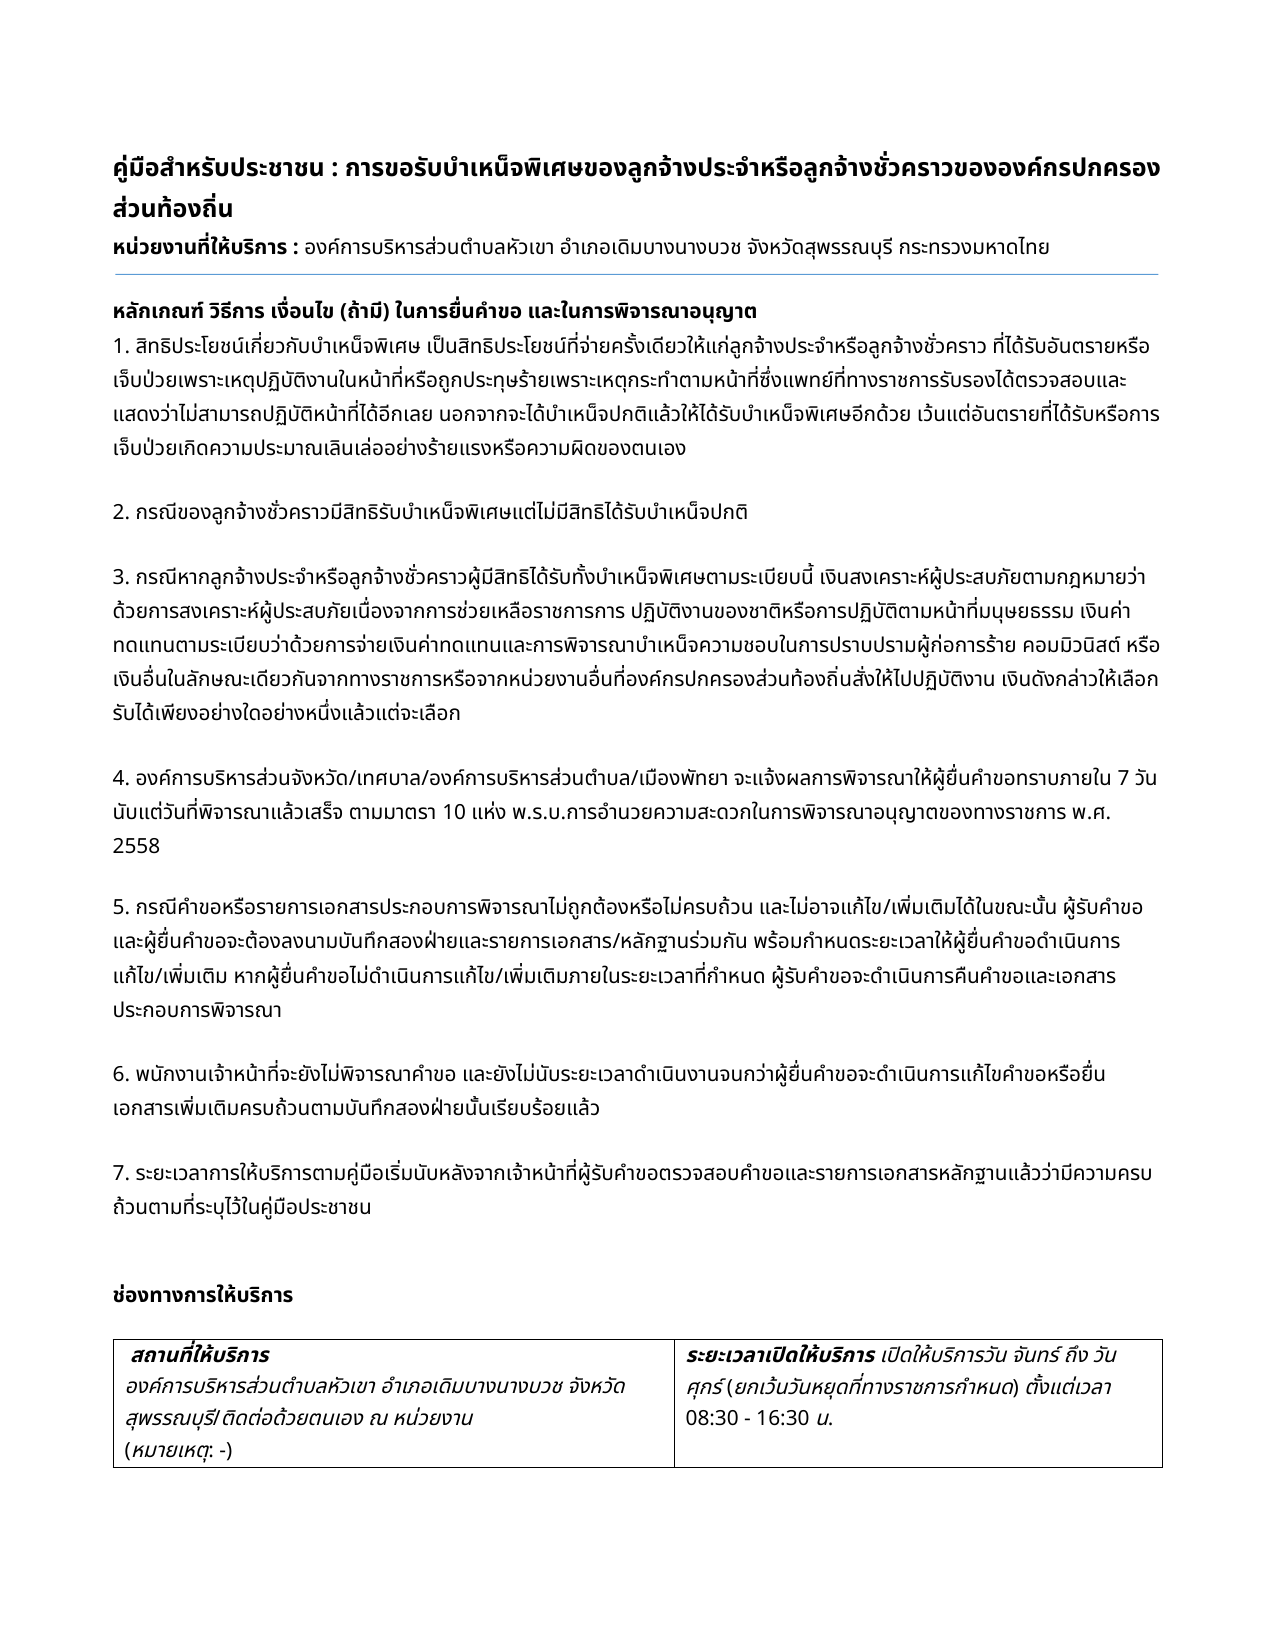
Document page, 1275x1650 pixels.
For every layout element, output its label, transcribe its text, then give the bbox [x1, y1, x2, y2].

table_header ระยะเวลาเปิดให้บริการ เปิดให้บริการวัน จันทร์ ถึง วันศุกร์ (ยกเว้นวันหยุดที่ทางราชการกำหนด) ตั้งแต่เวลา 08:30 - 16:30 น. [675, 1340, 1162, 1467]
text คู่มือสำหรับประชาชน : การขอรับบำเหน็จพิเศษของลูกจ้างประจำหรือลูกจ้างชั่วคราวขององค์กรปกครอง ส่วนท้องถิ่น [112, 150, 1162, 229]
table_header สถานที่ให้บริการ องค์การบริหารส่วนตำบลหัวเขา อำเภอเดิมบางนางบวช จังหวัดสุพรรณบุรี/ติดต่อด้วยตนเอง ณ หน่วยงาน (หมายเหตุ: -) [114, 1340, 674, 1467]
text ช่องทางการให้บริการ [112, 1281, 1162, 1312]
text 1. สิทธิประโยชน์เกี่ยวกับบำเหน็จพิเศษ เป็นสิทธิประโยชน์ที่จ่ายครั้งเดียวให้แก่ลูกจ้างประจำหรือลูกจ้างชั่วคราว ที่ได้รับอันตรายหรือเจ็บป่วยเพราะเหตุปฏิบัติงานในหน้าที่หรือถูกประทุษร้ายเพราะเหตุกระทำตามหน้าที่ซึ่งแพทย์ที่ทางราชการรับรองได้ตรวจสอบและแสดงว่าไม่สามารถปฏิบัติหน้าที่ได้อีกเลย นอกจากจะได้บำเหน็จปกติแล้วให้ได้รับบำเหน็จพิเศษอีกด้วย เว้นแต่อันตรายที่ได้รับหรือการเจ็บป่วยเกิดความประมาณเลินเล่ออย่างร้ายแรงหรือความผิดของตนเอง 2. กรณีของลูกจ้างชั่วคราวมีสิทธิรับบำเหน็จพิเศษแต่ไม่มีสิทธิได้รับบำเหน็จปกติ 3. กรณีหากลูกจ้างประจำหรือลูกจ้างชั่วคราวผู้มีสิทธิได้รับทั้งบำเหน็จพิเศษตามระเบียบนี้ เงินสงเคราะห์ผู้ประสบภัยตามกฎหมายว่าด้วยการสงเคราะห์ผู้ประสบภัยเนื่องจากการช่วยเหลือราชการการ ปฏิบัติงานของชาติหรือการปฏิบัติตามหน้าที่มนุษยธรรม เงินค่าทดแทนตามระเบียบว่าด้วยการจ่ายเงินค่าทดแทนและการพิจารณาบำเหน็จความชอบในการปราบปรามผู้ก่อการร้าย คอมมิวนิสต์ หรือเงินอื่นในลักษณะเดียวกันจากทางราชการหรือจากหน่วยงานอื่นที่องค์กรปกครองส่วนท้องถิ่นสั่งให้ไปปฏิบัติงาน เงินดังกล่าวให้เลือกรับได้เพียงอย่างใดอย่างหนึ่งแล้วแต่จะเลือก 4. องค์การบริหารส่วนจังหวัด/เทศบาล/องค์การบริหารส่วนตำบล/เมืองพัทยา จะแจ้งผลการพิจารณาให้ผู้ยื่นคำขอทราบภายใน 7 วัน นับแต่วันที่พิจารณาแล้วเสร็จ ตามมาตรา 10 แห่ง พ.ร.บ.การอำนวยความสะดวกในการพิจารณาอนุญาตของทางราชการ พ.ศ. 2558 5. กรณีคำขอหรือรายการเอกสารประกอบการพิจารณาไม่ถูกต้องหรือไม่ครบถ้วน และไม่อาจแก้ไข/เพิ่มเติมได้ในขณะนั้น ผู้รับคำขอและผู้ยื่นคำขอจะต้องลงนามบันทึกสองฝ่ายและรายการเอกสาร/หลักฐานร่วมกัน พร้อมกำหนดระยะเวลาให้ผู้ยื่นคำขอดำเนินการแก้ไข/เพิ่มเติม หากผู้ยื่นคำขอไม่ดำเนินการแก้ไข/เพิ่มเติมภายในระยะเวลาที่กำหนด ผู้รับคำขอจะดำเนินการคืนคำขอและเอกสารประกอบการพิจารณา 6. พนักงานเจ้าหน้าที่จะยังไม่พิจารณาคำขอ และยังไม่นับระยะเวลาดำเนินงานจนกว่าผู้ยื่นคำขอจะดำเนินการแก้ไขคำขอหรือยื่นเอกสารเพิ่มเติมครบถ้วนตามบันทึกสองฝ่ายนั้นเรียบร้อยแล้ว 7. ระยะเวลาการให้บริการตามคู่มือเริ่มนับหลังจากเจ้าหน้าที่ผู้รับคำขอตรวจสอบคำขอและรายการเอกสารหลักฐานแล้วว่ามีความครบถ้วนตามที่ระบุไว้ในคู่มือประชาชน [112, 331, 1162, 1254]
text หลักเกณฑ์ วิธีการ เงื่อนไข (ถ้ามี) ในการยื่นคำขอ และในการพิจารณาอนุญาต [112, 297, 1162, 328]
text หน่วยงานที่ให้บริการ : องค์การบริหารส่วนตำบลหัวเขา อำเภอเดิมบางนางบวช จังหวัดสุพรรณบุรี กระทรวงมหาดไทย [112, 232, 1162, 263]
